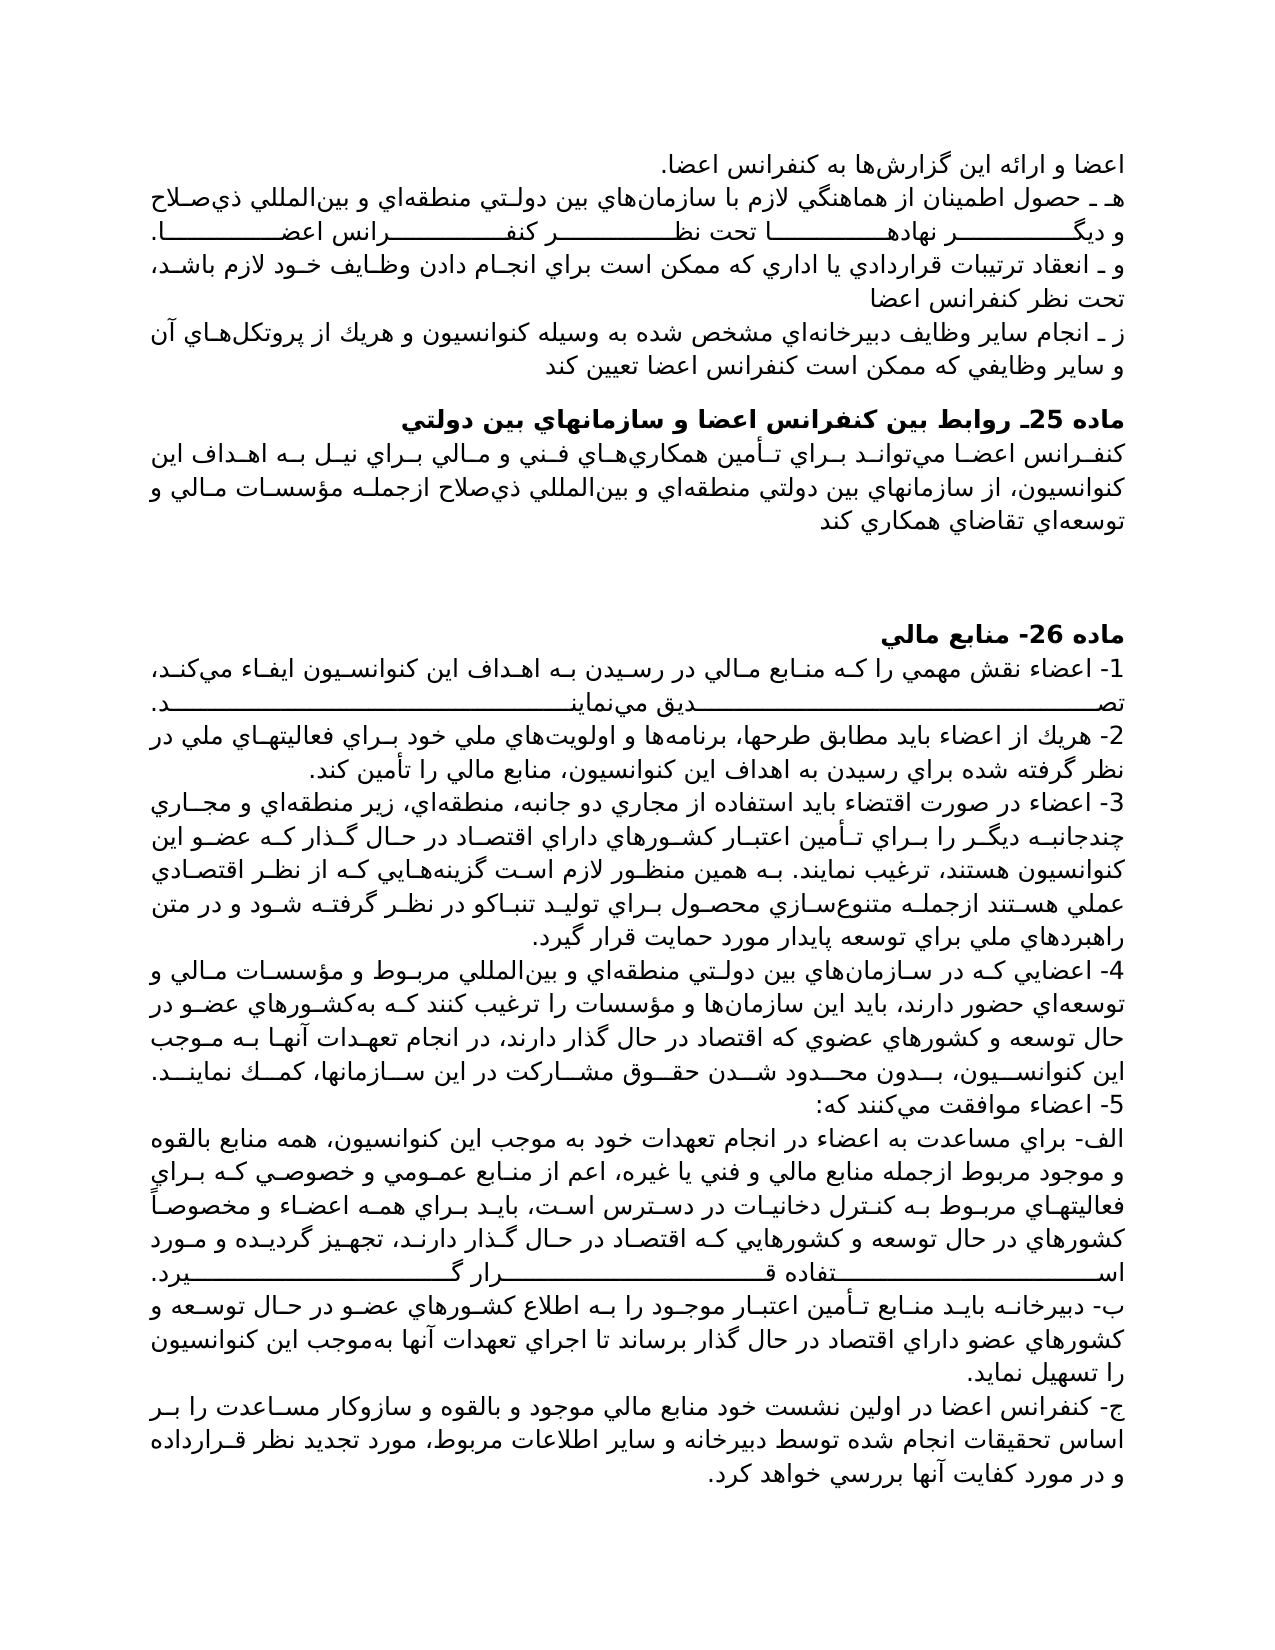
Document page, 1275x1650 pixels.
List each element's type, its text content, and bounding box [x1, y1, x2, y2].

text ماده 25ـ روابط بين كنفرانس اعضا و سازمانهاي بين دولتي كنفرانس اعضا مي‌تواند براي تأمين همكاري‌هاي فني و مالي براي نيل به اهداف اين كنوانسيون، از سازمانهاي بين دولتي منطقه‌اي و بين‌المللي ذي‌صلاح ازجمله مؤسسات مالي و توسعه‌اي تقاضاي همكاري كند [150, 406, 1125, 535]
text ز ـ انجام ساير وظايف دبيرخانه‌اي مشخص شده به وسيله كنوانسيون و هريك از پروتكل‌هاي آن و ساير وظايفي كه ممكن است كنفرانس اعضا تعيين كند [150, 318, 1125, 380]
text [150, 150, 1125, 313]
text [150, 621, 1125, 1488]
